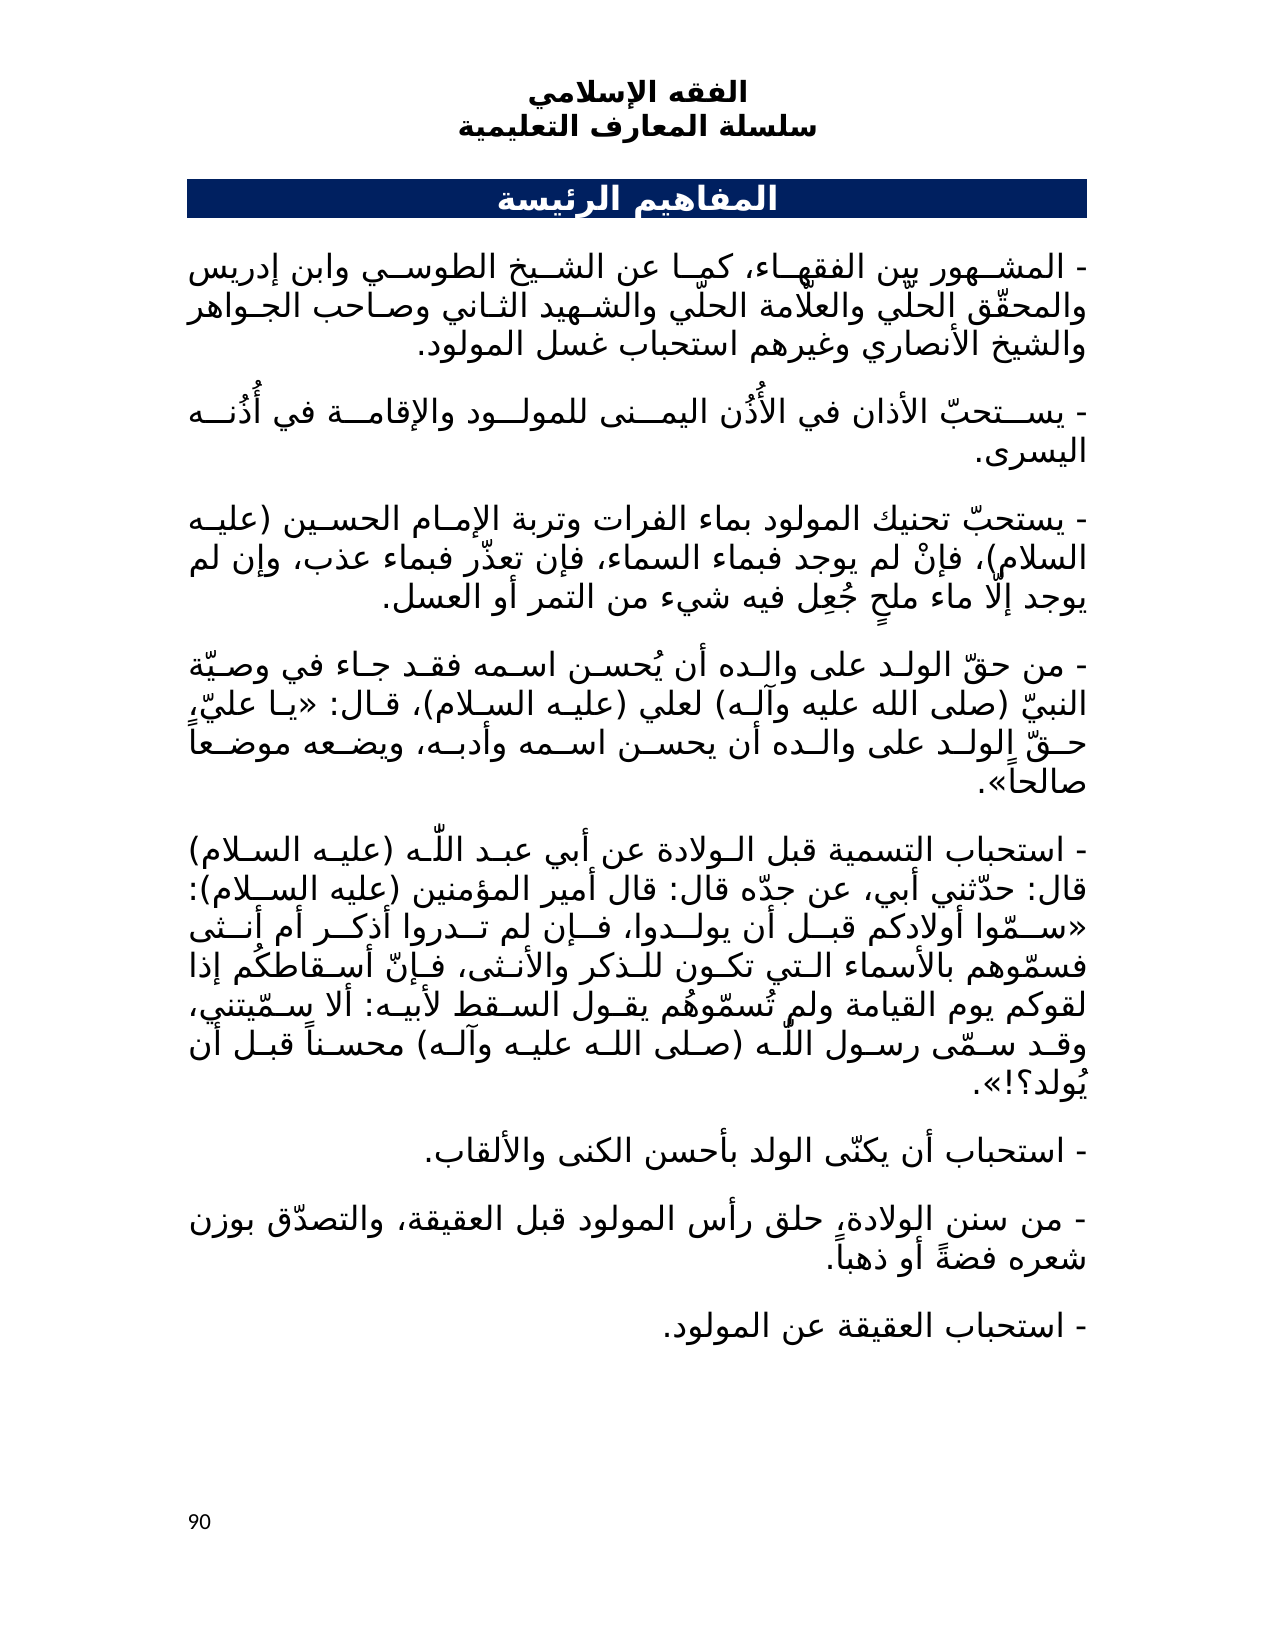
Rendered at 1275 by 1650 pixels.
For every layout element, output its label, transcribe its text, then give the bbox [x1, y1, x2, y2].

text - استحباب العقيقة عن المولود. [187, 1306, 1087, 1345]
text - من حقّ الولد على والده أن يُحسن اسمه فقد جاء في وصيّة النبيّ (صلى الله عليه وآله) لعلي (عليه السلام)، قال: «يا عليّ، حقّ الولد على والده أن يحسن اسمه وأدبه، ويضعه موضعاً صالحاً». [187, 646, 1087, 801]
text - يستحبّ الأذان في الأُذُن اليمنى للمولود والإقامة في أُذُنه اليسرى. [187, 393, 1087, 471]
text المفاهيم الرئيسة [187, 179, 1087, 218]
text - المشهور بين الفقهاء، كما عن الشيخ الطوسي وابن إدريس والمحقّق الحلّي والعلّامة الحلّي والشهيد الثاني وصاحب الجواهر والشيخ الأنصاري وغيرهم استحباب غسل المولود. [187, 247, 1087, 364]
text - استحباب أن يكنّى الولد بأحسن الكنى والألقاب. [187, 1131, 1087, 1170]
text - يستحبّ تحنيك المولود بماء الفرات وتربة الإمام الحسين (عليه السلام)، فإنْ لم يوجد فبماء السماء، فإن تعذّر فبماء عذب، وإن لم يوجد إلّا ماء ملحٍ جُعِل فيه شيء من التمر أو العسل. [187, 500, 1087, 616]
text - استحباب التسمية قبل الولادة عن أبي عبد اللّٰه (عليه السلام) قال: حدّثني أبي، عن جدّه قال: قال أمير المؤمنين (عليه السلام): «سمّوا أولادكم قبل أن يولدوا، فإن لم تدروا أذكر أم أنثى فسمّوهم بالأسماء التي تكون للذكر والأنثى، فإنّ أسقاطكُم إذا لقوكم يوم القيامة ولم تُسمّوهُم يقول السقط لأبيه: ألا سمّيتني، وقد سمّى رسول اللّٰه (صلى الله عليه وآله) محسناً قبل أن يُولد؟!». [187, 830, 1087, 1102]
text - من سنن الولادة، حلق رأس المولود قبل العقيقة، والتصدّق بوزن شعره فضةً أو ذهباً. [187, 1199, 1087, 1277]
